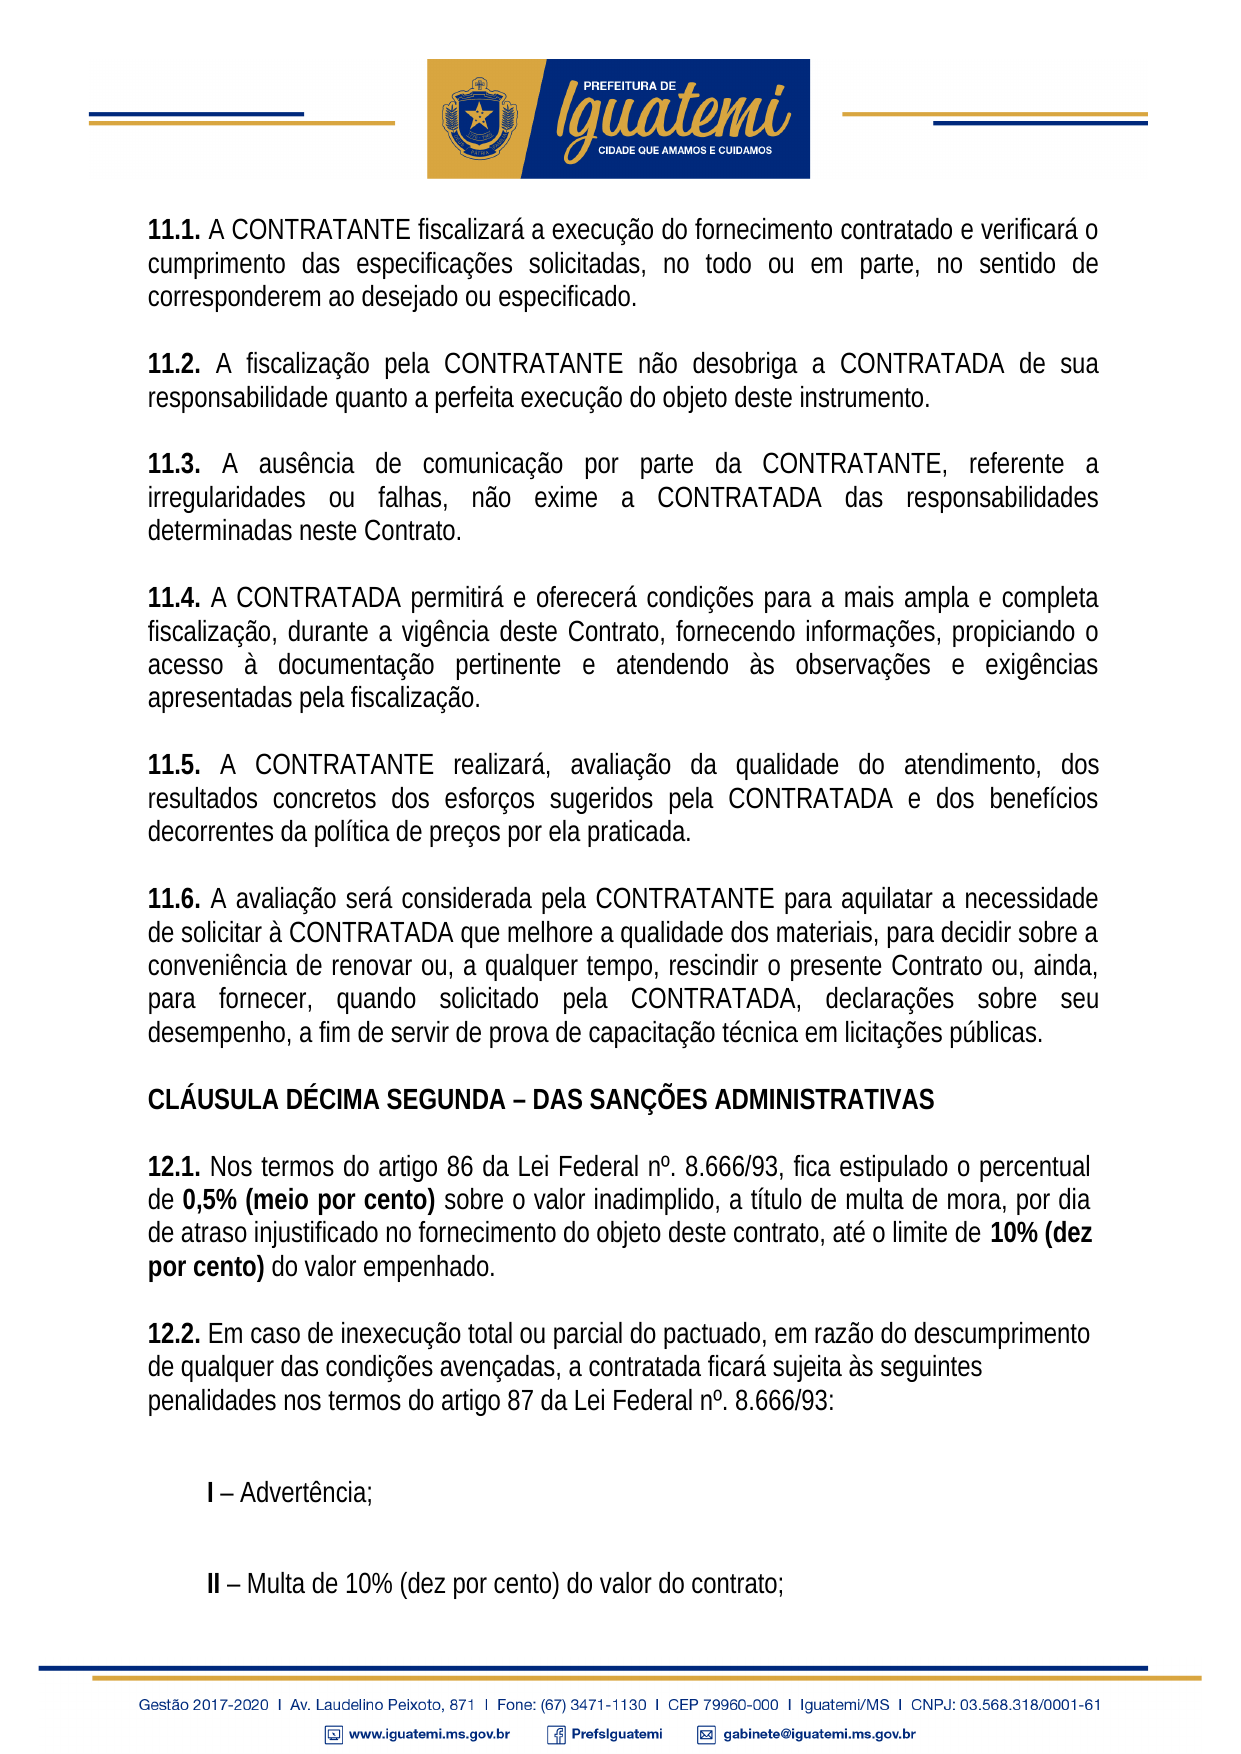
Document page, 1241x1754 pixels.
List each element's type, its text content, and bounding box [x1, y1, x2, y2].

text 12.2. Em caso de inexecução total ou parcial do pactuado, em razão do descumprimento de qualquer das condições avençadas, a contratada ficará sujeita às seguintes penalidades nos termos do artigo 87 da Lei Federal nº. 8.666/93: [148, 1316, 1092, 1416]
text CLÁUSULA DÉCIMA SEGUNDA – DAS SANÇÕES ADMINISTRATIVAS [148, 1082, 1101, 1115]
picture [88, 59, 1148, 179]
picture [38, 1657, 1202, 1754]
text 11.2. A fiscalização pela CONTRATANTE não desobriga a CONTRATADA de sua responsabilidade quanto a perfeita execução do objeto deste instrumento. [148, 346, 1101, 413]
text 11.3. A ausência de comunicação por parte da CONTRATANTE, referente a irregularidades ou falhas, não exime a CONTRATADA das responsabilidades determinadas neste Contrato. [148, 447, 1101, 547]
text 11.4. A CONTRATADA permitirá e oferecerá condições para a mais ampla e completa fiscalização, durante a vigência deste Contrato, fornecendo informações, propiciando o acesso à documentação pertinente e atendendo às observações e exigências apresentadas pela fiscalização. [148, 580, 1101, 714]
text 11.5. A CONTRATANTE realizará, avaliação da qualidade do atendimento, dos resultados concretos dos esforços sugeridos pela CONTRATADA e dos benefícios decorrentes da política de preços por ela praticada. [148, 747, 1101, 848]
text 12.1. Nos termos do artigo 86 da Lei Federal nº. 8.666/93, fica estipulado o percentual de 0,5% (meio por cento) sobre o valor inadimplido, a título de multa de mora, por dia de atraso injustificado no fornecimento do objeto deste contrato, até o limite de 10% (dez por cento) do valor empenhado. [148, 1149, 1092, 1282]
text II – Multa de 10% (dez por cento) do valor do contrato; [207, 1567, 1092, 1600]
text 11.1. A CONTRATANTE fiscalizará a execução do fornecimento contratado e verificará o cumprimento das especificações solicitadas, no todo ou em parte, no sentido de corresponderem ao desejado ou especificado. [148, 212, 1101, 313]
text I – Advertência; [207, 1475, 1092, 1508]
text 11.6. A avaliação será considerada pela CONTRATANTE para aquilatar a necessidade de solicitar à CONTRATADA que melhore a qualidade dos materiais, para decidir sobre a conveniência de renovar ou, a qualquer tempo, rescindir o presente Contrato ou, ainda, para fornecer, quando solicitado pela CONTRATADA, declarações sobre seu desempenho, a fim de servir de prova de capacitação técnica em licitações públicas. [148, 881, 1101, 1048]
